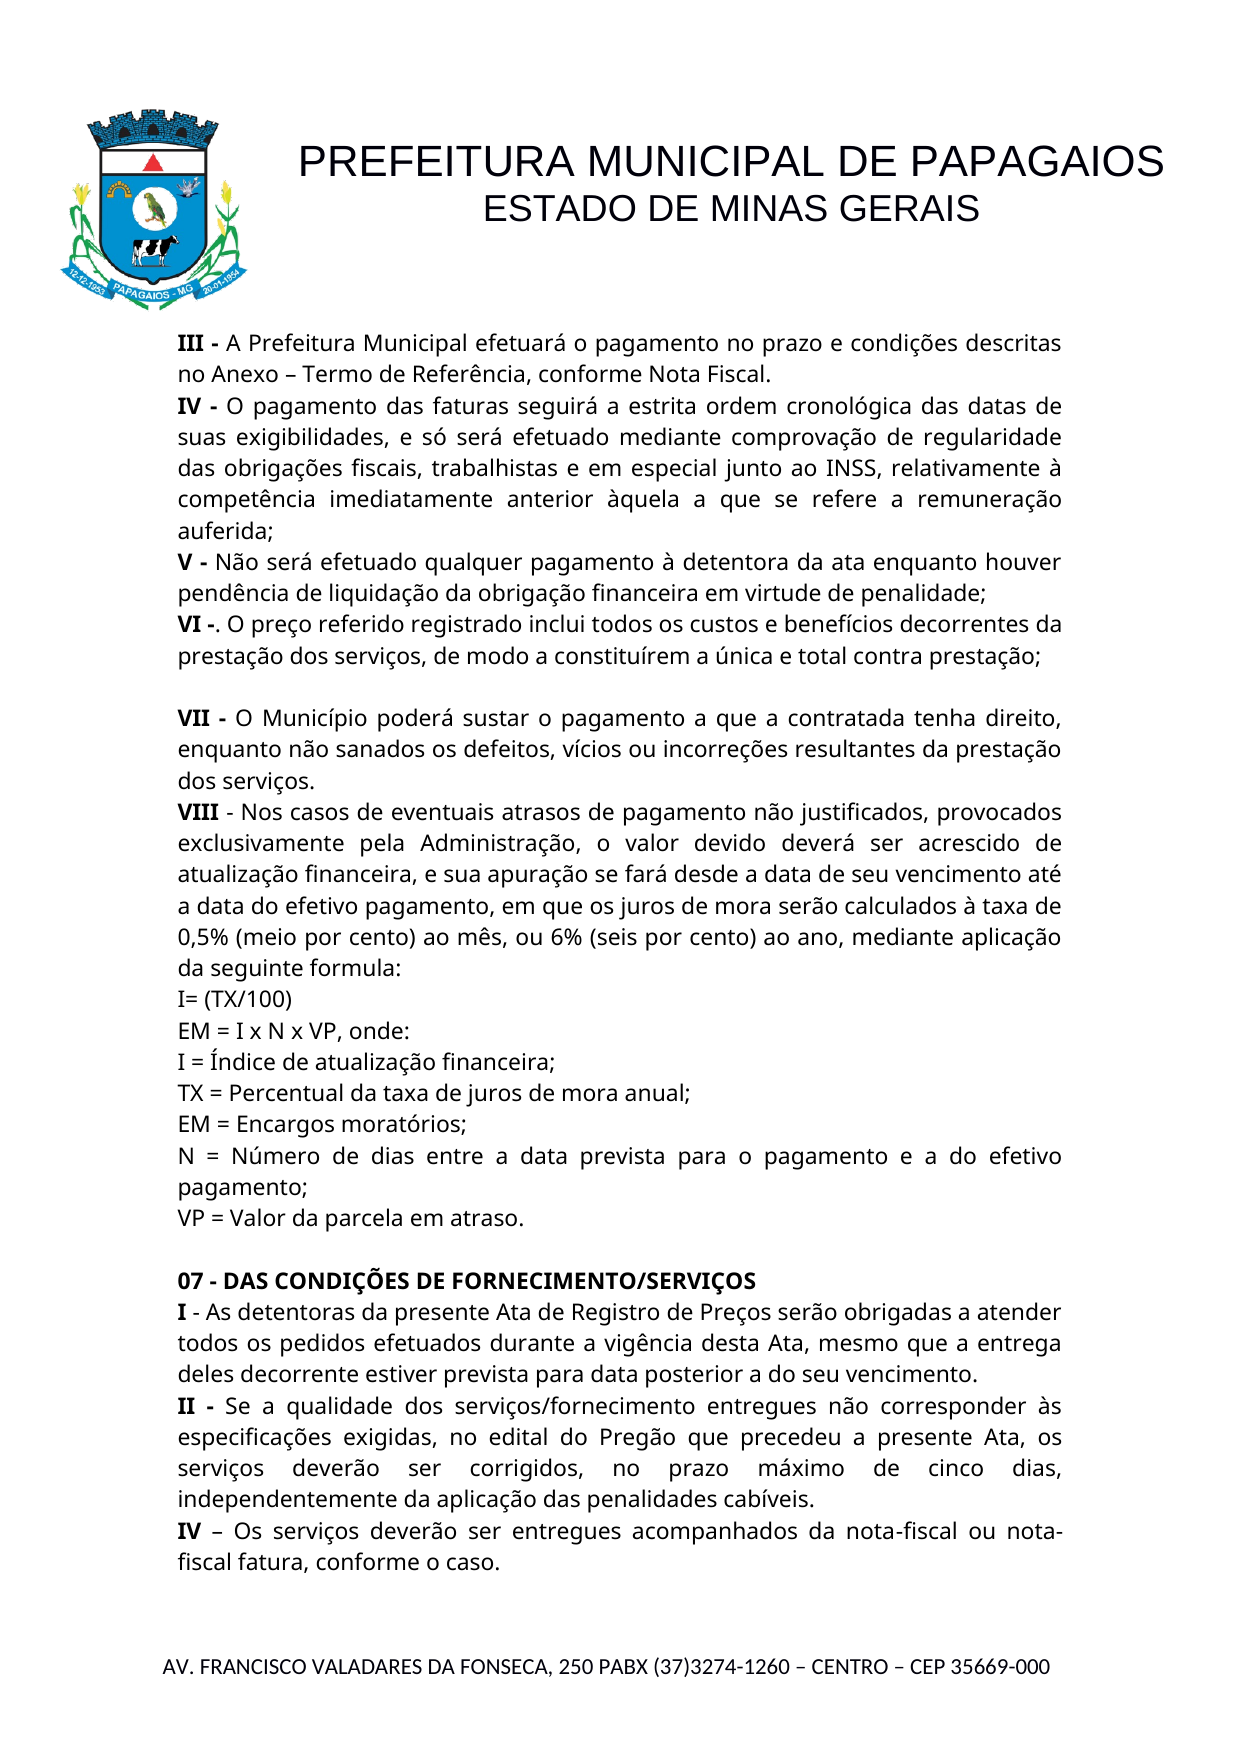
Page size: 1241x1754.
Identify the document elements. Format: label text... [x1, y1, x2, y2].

text 07 - DAS CONDIÇÕES DE FORNECIMENTO/SERVIÇOS [177, 1264, 1063, 1296]
text TX = Percentual da taxa de juros de mora anual; [177, 1077, 1063, 1108]
text N = Número de dias entre a data prevista para o pagamento e a do efetivo pagamento; [177, 1139, 1063, 1202]
text VI -. O preço referido registrado inclui todos os custos e benefícios decorrentes da prestação dos serviços, de modo a constituírem a única e total contra prestação; [177, 608, 1063, 671]
text IV - O pagamento das faturas seguirá a estrita ordem cronológica das datas de suas exigibilidades, e só será efetuado mediante comprovação de regularidade das obrigações fiscais, trabalhistas e em especial junto ao INSS, relativamente à competência imediatamente anterior àquela a que se refere a remuneração auferida; [177, 389, 1063, 546]
text EM = Encargos moratórios; [177, 1108, 1063, 1139]
text I= (TX/100) [177, 983, 1063, 1014]
text I = Índice de atualização financeira; [177, 1046, 1063, 1077]
text EM = I x N x VP, onde: [177, 1014, 1063, 1046]
text VP = Valor da parcela em atraso. [177, 1202, 1063, 1233]
picture [59, 104, 249, 312]
text V - Não será efetuado qualquer pagamento à detentora da ata enquanto houver pendência de liquidação da obrigação financeira em virtude de penalidade; [177, 546, 1063, 608]
text I - As detentoras da presente Ata de Registro de Preços serão obrigadas a atender todos os pedidos efetuados durante a vigência desta Ata, mesmo que a entrega deles decorrente estiver prevista para data posterior a do seu vencimento. [177, 1296, 1063, 1389]
text IV – Os serviços deverão ser entregues acompanhados da nota-fiscal ou nota-fiscal fatura, conforme o caso. [177, 1514, 1063, 1577]
text VII - O Município poderá sustar o pagamento a que a contratada tenha direito, enquanto não sanados os defeitos, vícios ou incorreções resultantes da prestação dos serviços. [177, 702, 1063, 796]
text VIII - Nos casos de eventuais atrasos de pagamento não justificados, provocados exclusivamente pela Administração, o valor devido deverá ser acrescido de atualização financeira, e sua apuração se fará desde a data de seu vencimento até a data do efetivo pagamento, em que os juros de mora serão calculados à taxa de 0,5% (meio por cento) ao mês, ou 6% (seis por cento) ao ano, mediante aplicação da seguinte formula: [177, 796, 1063, 983]
text III - A Prefeitura Municipal efetuará o pagamento no prazo e condições descritas no Anexo – Termo de Referência, conforme Nota Fiscal. [177, 327, 1063, 389]
text II - Se a qualidade dos serviços/fornecimento entregues não corresponder às especificações exigidas, no edital do Pregão que precedeu a presente Ata, os serviços deverão ser corrigidos, no prazo máximo de cinco dias, independentemente da aplicação das penalidades cabíveis. [177, 1389, 1063, 1514]
